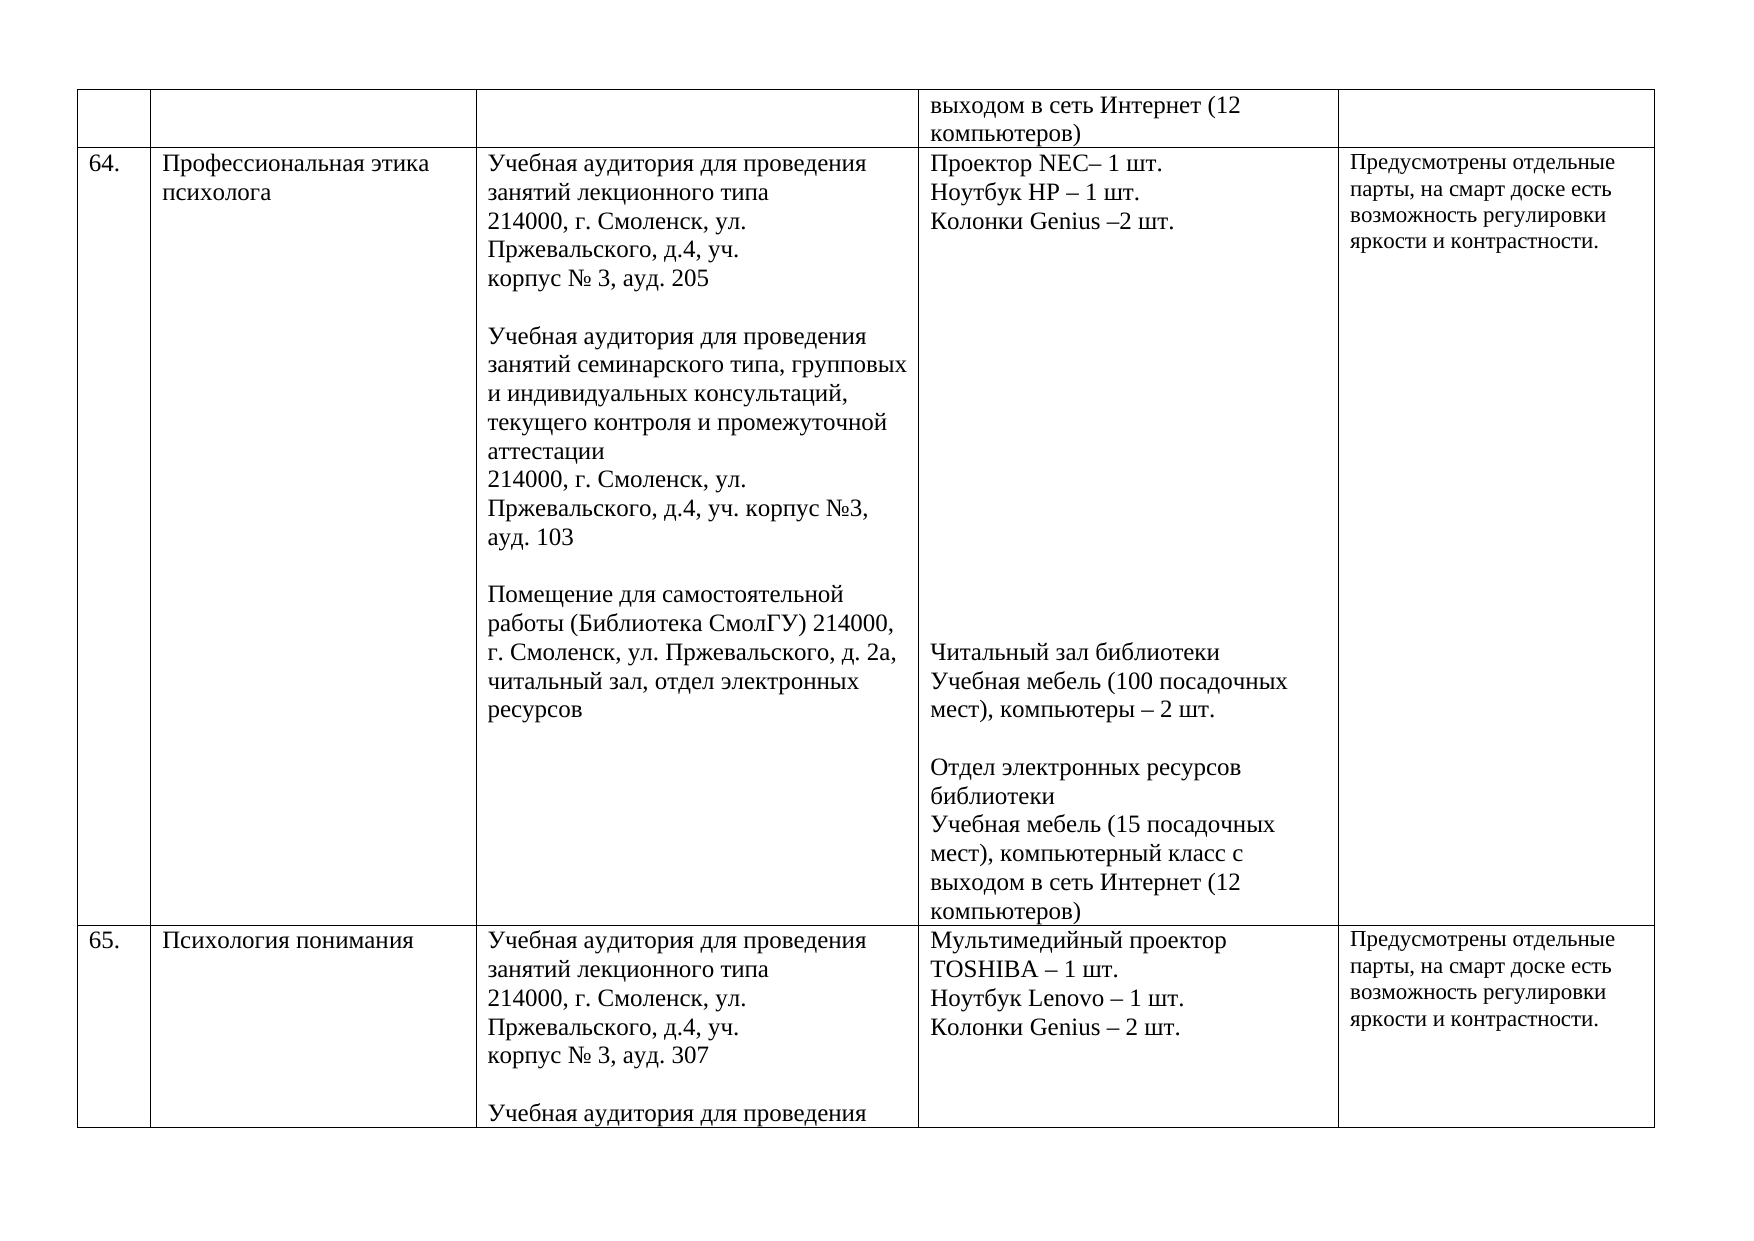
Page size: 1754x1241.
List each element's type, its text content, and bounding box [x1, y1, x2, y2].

table_cell Предусмотрены отдельные парты, на смарт доске есть возможность регулировки яркости и контрастности. [1339, 148, 1654, 924]
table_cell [151, 90, 476, 147]
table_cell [1339, 90, 1654, 147]
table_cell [919, 90, 1338, 147]
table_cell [477, 926, 918, 1127]
table_cell Профессиональная этика психолога [151, 148, 476, 924]
table_cell [78, 926, 150, 1127]
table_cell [477, 90, 918, 147]
table_cell Учебная аудитория для проведения занятий лекционного типа 214000, г. Смоленск, ул. Пржевальского, д.4, уч. корпус № 3, ауд. 205 Учебная аудитория для проведения занятий семинарского типа, групповых и индивидуальных консультаций, текущего контроля и промежуточной аттестации 214000, г. Смоленск, ул. Пржевальского, д.4, уч. корпус №3, ауд. 103 Помещение для самостоятельной работы (Библиотека СмолГУ) 214000, г. Смоленск, ул. Пржевальского, д. 2а, читальный зал, отдел электронных ресурсов [477, 148, 918, 924]
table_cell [919, 926, 1338, 1127]
table_cell [78, 148, 150, 924]
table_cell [151, 926, 476, 1127]
table_cell [78, 90, 150, 147]
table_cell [1339, 926, 1654, 1127]
